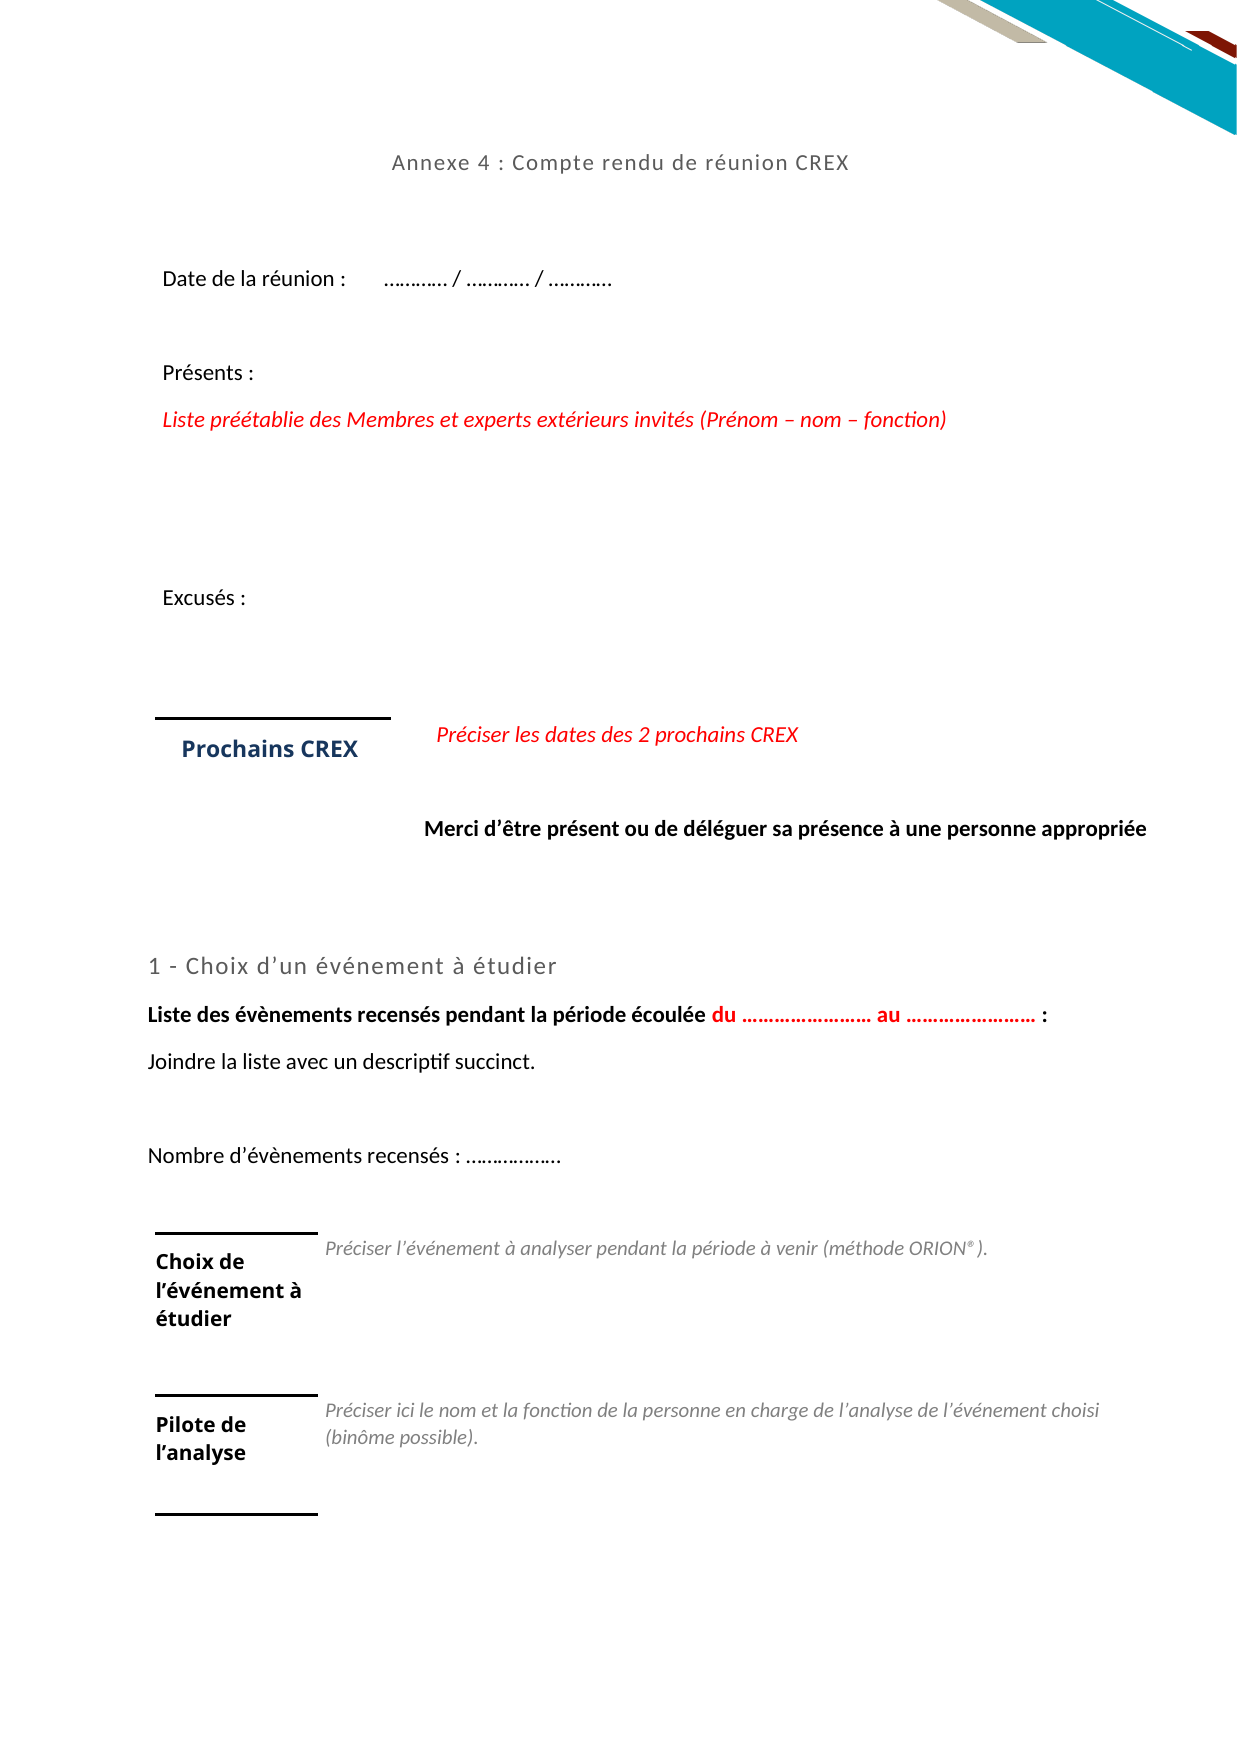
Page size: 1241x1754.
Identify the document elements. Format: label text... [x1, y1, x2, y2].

text Nombre d’évènements recensés : ……………… [148, 1141, 1092, 1169]
table_header Date de la réunion : ………… / ………… / ………… Présents : Liste préétablie des Membres et experts extérieurs invités (Prénom – nom – fonction) Excusés : [155, 217, 1180, 717]
text Joindre la liste avec un descriptif succinct. [148, 1047, 1092, 1075]
table_header Choix de l’événement à étudier [155, 1235, 317, 1394]
table_header Préciser l’événement à analyser pendant la période à venir (méthode ORION®). [318, 1232, 1180, 1394]
picture [935, 0, 1237, 135]
table_cell Préciser ici le nom et la fonction de la personne en charge de l’analyse de l’événement choisi (binôme possible). [318, 1394, 1180, 1513]
subtitle 1 - Choix d’un événement à étudier [148, 951, 1092, 981]
subtitle Annexe 4 : Compte rendu de réunion CREX [148, 148, 1092, 176]
table_cell Prochains CREX [155, 720, 391, 857]
table_cell Préciser les dates des 2 prochains CREX Merci d’être présent ou de déléguer sa présence à une personne appropriée [391, 717, 1180, 857]
table_cell Pilote de l’analyse [155, 1397, 317, 1513]
text Liste des évènements recensés pendant la période écoulée du …………………… au …………………… : [148, 1000, 1092, 1028]
